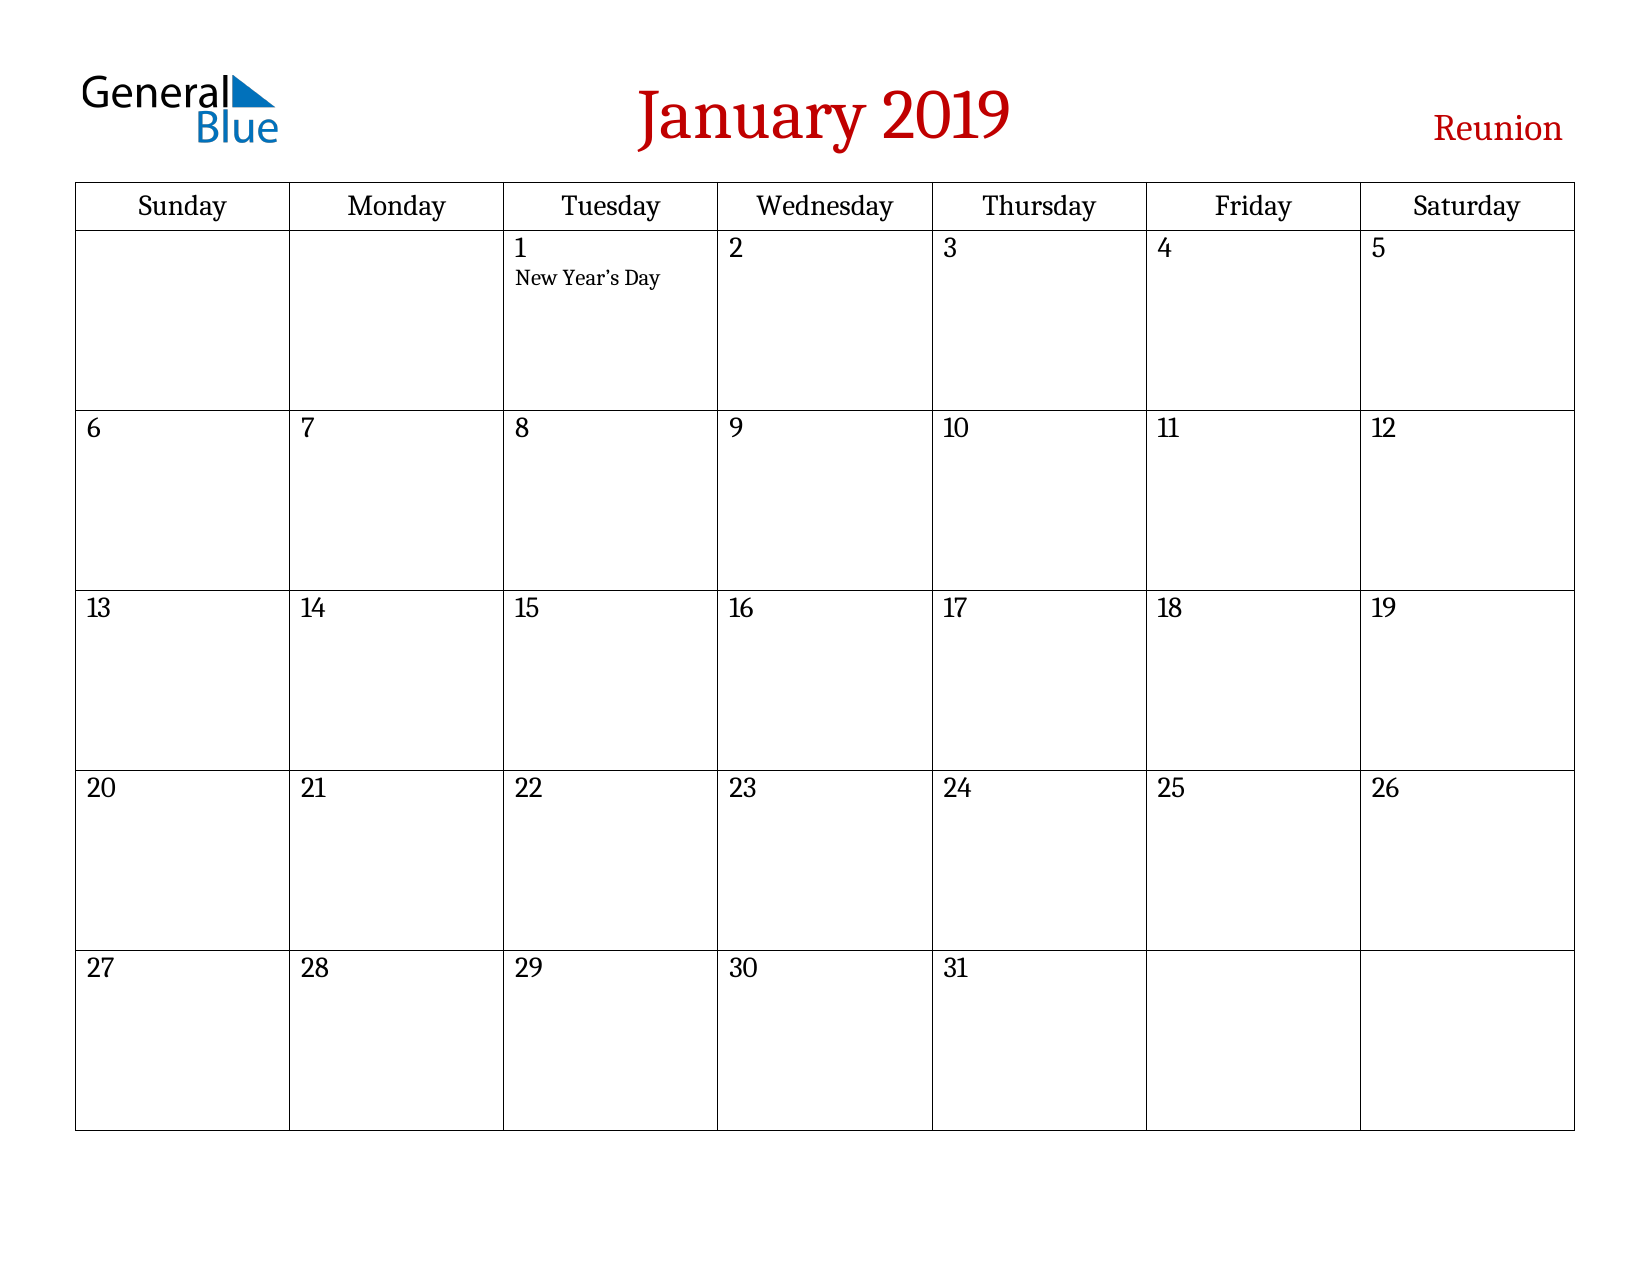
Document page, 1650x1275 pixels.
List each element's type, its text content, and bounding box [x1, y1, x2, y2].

table_cell [504, 625, 717, 770]
table_cell 14 [290, 591, 503, 625]
table_cell 16 [718, 591, 932, 625]
table_cell [1361, 985, 1574, 1130]
table_cell 19 [1361, 591, 1574, 625]
table_cell 28 [290, 951, 503, 985]
table_cell 20 [76, 771, 289, 805]
table_cell [1361, 951, 1574, 985]
table_cell [504, 445, 717, 590]
table_cell 7 [290, 411, 503, 444]
table_cell [76, 805, 289, 950]
table_cell [718, 805, 932, 950]
table_cell [1147, 445, 1360, 590]
picture [82, 75, 278, 143]
table_cell 10 [933, 411, 1146, 444]
table_cell [290, 445, 503, 590]
table_cell 12 [1361, 411, 1574, 444]
table_cell [933, 625, 1146, 770]
table_cell 2 [718, 231, 932, 264]
table_cell [290, 265, 503, 410]
table_cell [718, 985, 932, 1130]
table_cell 15 [504, 591, 717, 625]
table_cell 17 [933, 591, 1146, 625]
table_cell [1361, 445, 1574, 590]
table_cell 18 [1147, 591, 1360, 625]
table_cell Saturday [1361, 183, 1574, 230]
table_cell 23 [718, 771, 932, 805]
table_cell 11 [1147, 411, 1360, 444]
table_cell 27 [76, 951, 289, 985]
table_cell 4 [1147, 231, 1360, 264]
table_cell 3 [933, 231, 1146, 264]
table_cell [504, 805, 717, 950]
table_cell [1361, 805, 1574, 950]
table_cell 25 [1147, 771, 1360, 805]
table_cell 8 [504, 411, 717, 444]
table_cell 24 [933, 771, 1146, 805]
table_cell [718, 625, 932, 770]
table_cell Friday [1147, 183, 1360, 230]
table_cell [290, 625, 503, 770]
table_cell [76, 265, 289, 410]
table_cell [76, 625, 289, 770]
table_cell [933, 805, 1146, 950]
table_cell [933, 265, 1146, 410]
table_cell Tuesday [504, 183, 717, 230]
table_cell [1147, 805, 1360, 950]
table_cell 9 [718, 411, 932, 444]
table_cell [1147, 265, 1360, 410]
table_cell New Year’s Day [504, 265, 717, 410]
table_cell [504, 985, 717, 1130]
table_cell 30 [718, 951, 932, 985]
table_cell [76, 445, 289, 590]
table_cell [290, 985, 503, 1130]
table_cell 21 [290, 771, 503, 805]
table_cell 6 [76, 411, 289, 444]
table_header Reunion [1146, 75, 1574, 182]
table_cell [290, 805, 503, 950]
table_cell 26 [1361, 771, 1574, 805]
table_cell [933, 445, 1146, 590]
table_cell [1147, 625, 1360, 770]
table_header January 2019 [504, 75, 1146, 182]
table_cell Thursday [933, 183, 1146, 230]
table_cell [76, 231, 289, 264]
table_cell [290, 231, 503, 264]
table_cell [76, 985, 289, 1130]
table_cell 5 [1361, 231, 1574, 264]
table_cell [1147, 985, 1360, 1130]
table_cell [718, 445, 932, 590]
table_cell 13 [76, 591, 289, 625]
table_cell [1147, 951, 1360, 985]
table_header [76, 75, 503, 182]
table_cell [1361, 625, 1574, 770]
table_cell 29 [504, 951, 717, 985]
table_cell 22 [504, 771, 717, 805]
table_cell 1 [504, 231, 717, 264]
table_cell Monday [290, 183, 503, 230]
table_cell [1361, 265, 1574, 410]
table_cell Wednesday [718, 183, 932, 230]
table_cell [718, 265, 932, 410]
table_cell [933, 985, 1146, 1130]
table_cell Sunday [76, 183, 289, 230]
table_cell 31 [933, 951, 1146, 985]
